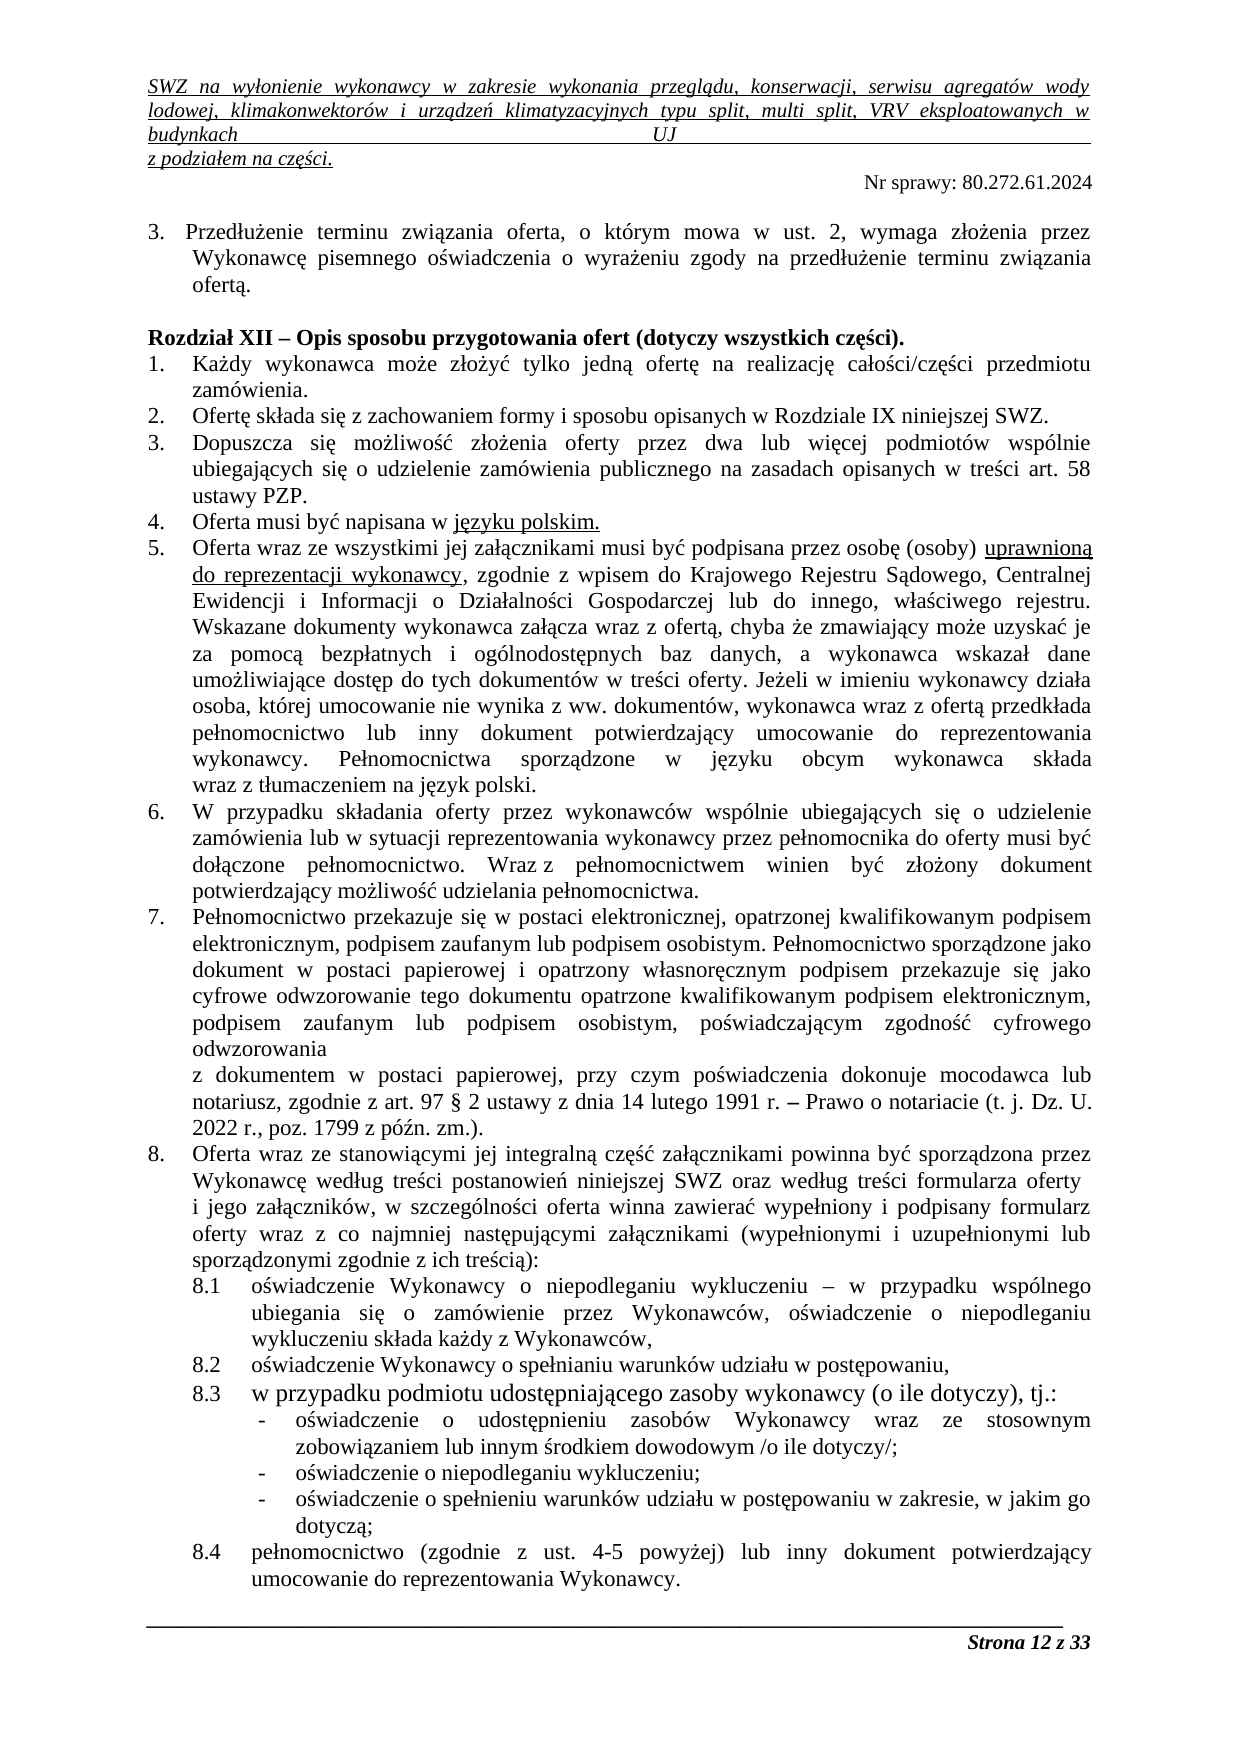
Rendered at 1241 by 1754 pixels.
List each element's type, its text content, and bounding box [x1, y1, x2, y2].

text Rozdział XII – Opis sposobu przygotowania ofert (dotyczy wszystkich części). [148, 323, 1092, 350]
list W przypadku składania oferty przez wykonawców wspólnie ubiegających się o udzielenie zamówienia lub w sytuacji reprezentowania wykonawcy przez pełnomocnika do oferty musi być dołączone pełnomocnictwo. Wraz z pełnomocnictwem winien być złożony dokument potwierdzający możliwość udzielania pełnomocnictwa. [148, 798, 1092, 903]
list oświadczenie Wykonawcy o niepodleganiu wykluczeniu – w przypadku wspólnego ubiegania się o zamówienie przez Wykonawców, oświadczenie o niepodleganiu wykluczeniu składa każdy z Wykonawców, [192, 1272, 1092, 1351]
list Oferta wraz ze wszystkimi jej załącznikami musi być podpisana przez osobę (osoby) uprawnioną do reprezentacji wykonawcy, zgodnie z wpisem do Krajowego Rejestru Sądowego, Centralnej Ewidencji i Informacji o Działalności Gospodarczej lub do innego, właściwego rejestru. Wskazane dokumenty wykonawca załącza wraz z ofertą, chyba że zmawiający może uzyskać je za pomocą bezpłatnych i ogólnodostępnych baz danych, a wykonawca wskazał dane umożliwiające dostęp do tych dokumentów w treści oferty. Jeżeli w imieniu wykonawcy działa osoba, której umocowanie nie wynika z ww. dokumentów, wykonawca wraz z ofertą przedkłada pełnomocnictwo lub inny dokument potwierdzający umocowanie do reprezentowania wykonawcy. Pełnomocnictwa sporządzone w języku obcym wykonawca składa wraz z tłumaczeniem na język polski. [148, 534, 1092, 798]
list oświadczenie o niepodleganiu wykluczeniu; [258, 1459, 1092, 1486]
list oświadczenie o udostępnieniu zasobów Wykonawcy wraz ze stosownym zobowiązaniem lub innym środkiem dowodowym /o ile dotyczy/; [258, 1406, 1092, 1459]
list pełnomocnictwo (zgodnie z ust. 4-5 powyżej) lub inny dokument potwierdzający umocowanie do reprezentowania Wykonawcy. [192, 1538, 1092, 1591]
list oświadczenie o spełnieniu warunków udziału w postępowaniu w zakresie, w jakim go dotyczą; [258, 1486, 1092, 1538]
list Oferta wraz ze stanowiącymi jej integralną część załącznikami powinna być sporządzona przez Wykonawcę według treści postanowień niniejszej SWZ oraz według treści formularza oferty i jego załączników, w szczególności oferta winna zawierać wypełniony i podpisany formularz oferty wraz z co najmniej następującymi załącznikami (wypełnionymi i uzupełnionymi lub sporządzonymi zgodnie z ich treścią): [148, 1141, 1092, 1272]
list Oferta musi być napisana w języku polskim. [148, 508, 1092, 534]
list Dopuszcza się możliwość złożenia oferty przez dwa lub więcej podmiotów wspólnie ubiegających się o udzielenie zamówienia publicznego na zasadach opisanych w treści art. 58 ustawy PZP. [148, 429, 1092, 508]
list Przedłużenie terminu związania oferta, o którym mowa w ust. 2, wymaga złożenia przez Wykonawcę pisemnego oświadczenia o wyrażeniu zgody na przedłużenie terminu związania ofertą. [148, 218, 1092, 297]
list Każdy wykonawca może złożyć tylko jedną ofertę na realizację całości/części przedmiotu zamówienia. [148, 350, 1092, 403]
list w przypadku podmiotu udostępniającego zasoby wykonawcy (o ile dotyczy), tj.: [192, 1378, 1092, 1406]
list Pełnomocnictwo przekazuje się w postaci elektronicznej, opatrzonej kwalifikowanym podpisem elektronicznym, podpisem zaufanym lub podpisem osobistym. Pełnomocnictwo sporządzone jako dokument w postaci papierowej i opatrzony własnoręcznym podpisem przekazuje się jako cyfrowe odwzorowanie tego dokumentu opatrzone kwalifikowanym podpisem elektronicznym, podpisem zaufanym lub podpisem osobistym, poświadczającym zgodność cyfrowego odwzorowania z dokumentem w postaci papierowej, przy czym poświadczenia dokonuje mocodawca lub notariusz, zgodnie z art. 97 § 2 ustawy z dnia 14 lutego 1991 r. – Prawo o notariacie (t. j. Dz. U. 2022 r., poz. 1799 z późn. zm.). [148, 903, 1092, 1141]
list Ofertę składa się z zachowaniem formy i sposobu opisanych w Rozdziale IX niniejszej SWZ. [148, 403, 1092, 429]
list oświadczenie Wykonawcy o spełnianiu warunków udziału w postępowaniu, [192, 1351, 1092, 1378]
